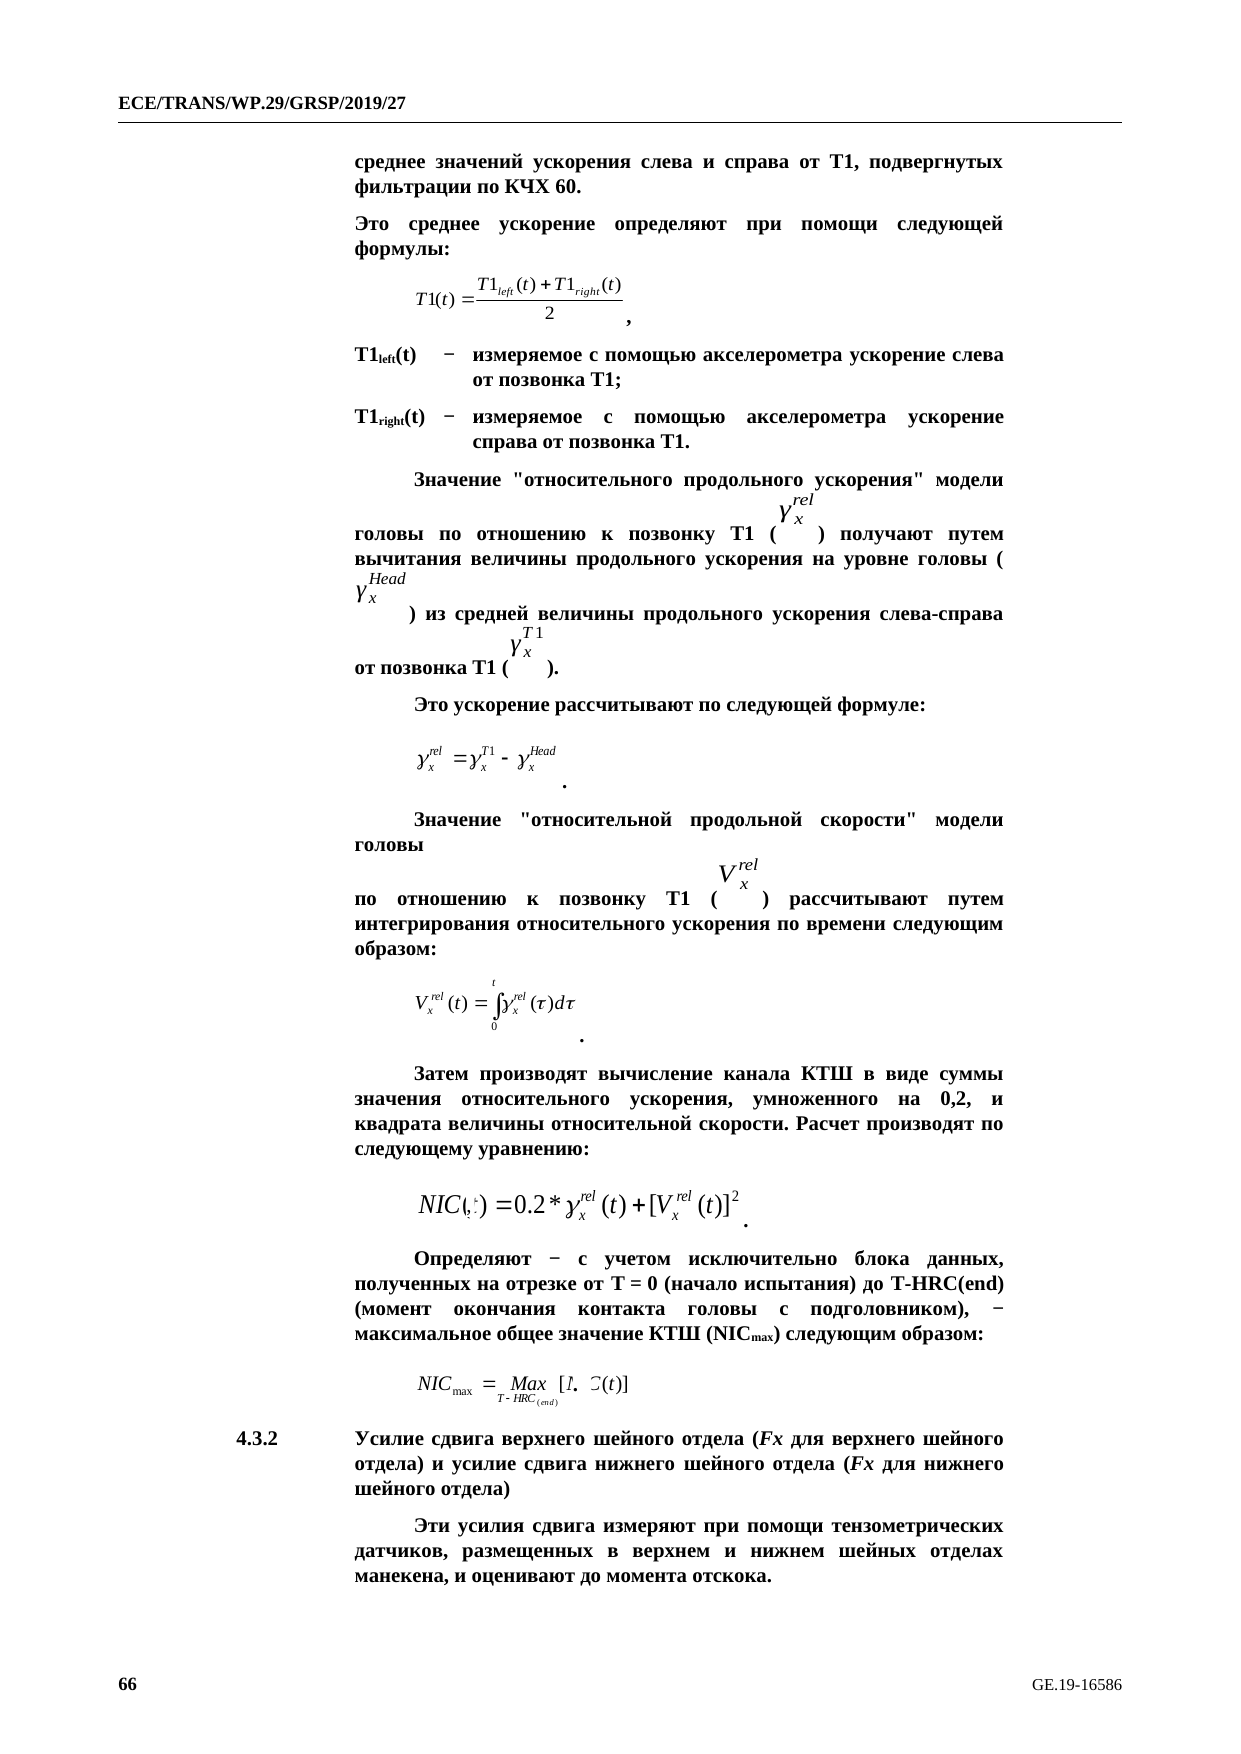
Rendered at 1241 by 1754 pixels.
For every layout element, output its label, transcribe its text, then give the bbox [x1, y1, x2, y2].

text Это среднее ускорение определяют при помощи следующей формулы: [354, 210, 1004, 260]
text Эти усилия сдвига измеряют при помощи тензометрических датчиков, размещенных в верхнем и нижнем шейных отделах манекена, и оценивают до момента отскока. [354, 1512, 1004, 1587]
text T1left(t) − измеряемое с помощью акселерометра ускорение слева от позвонка Т1; [354, 341, 1004, 391]
text , [354, 273, 1004, 328]
text 4.3.2 Усилие сдвига верхнего шейного отдела (Fx для верхнего шейного отдела) и усилие сдвига нижнего шейного отдела (Fx для нижнего шейного отдела) [236, 1425, 1004, 1500]
text Значение "относительного продольного ускорения" модели головы по отношению к позвонку Т1 () получают путем вычитания величины продольного ускорения на уровне головы () из средней величины продольного ускорения слева-справа от позвонка Т1 (). [354, 466, 1004, 679]
text Значение "относительной продольной скорости" модели головы по отношению к позвонку Т1 () рассчитывают путем интегрирования относительного ускорения по времени следующим образом: [354, 806, 1004, 960]
text Это ускорение рассчитывают по следующей формуле: [354, 691, 1004, 716]
text . [354, 1185, 1004, 1232]
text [354, 148, 1004, 198]
text Определяют − с учетом исключительно блока данных, полученных на отрезке от T = 0 (начало испытания) до T-HRC(end) (момент окончания контакта головы с подголовником), − максимальное общее значение КТШ (NICmax) следующим образом: [354, 1244, 1004, 1344]
text . [354, 741, 1004, 793]
text Затем производят вычисление канала КТШ в виде суммы значения относительного ускорения, умноженного на 0,2, и квадрата величины относительной скорости. Расчет производят по следующему уравнению: [354, 1060, 1004, 1160]
text T1right(t) − измеряемое с помощью акселерометра ускорение справа от позвонка Т1. [354, 403, 1004, 453]
text . [354, 973, 1004, 1047]
